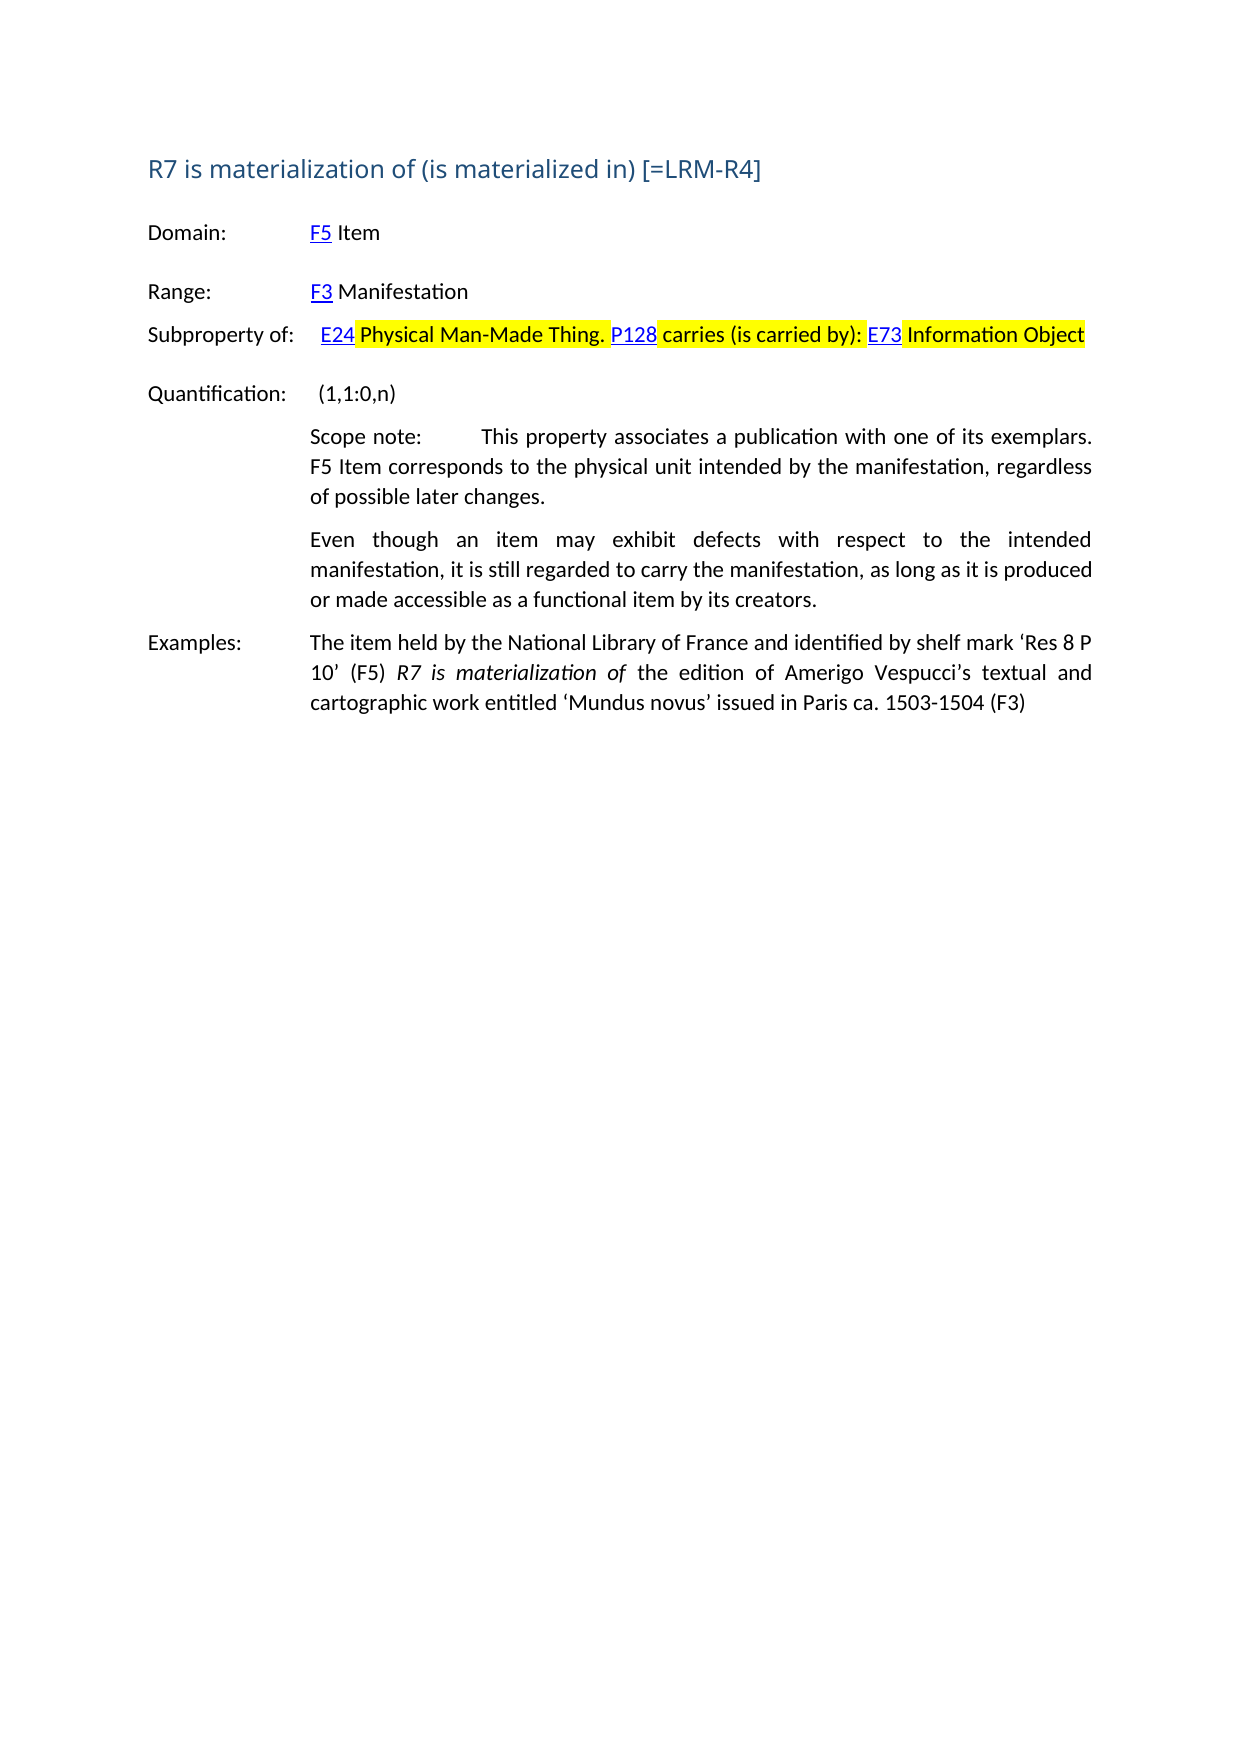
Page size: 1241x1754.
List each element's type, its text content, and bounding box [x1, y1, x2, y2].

text Even though an item may exhibit defects with respect to the intended manifestation, it is still regarded to carry the manifestation, as long as it is produced or made accessible as a functional item by its creators. [310, 525, 1093, 613]
subtitle R7 is materialization of (is materialized in) [=LRM-R4] [148, 152, 1093, 186]
text Domain: F5 Item [148, 218, 1093, 246]
text Range: F3 Manifestation [148, 277, 1093, 305]
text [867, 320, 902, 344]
text Quantification: (1,1:0,n) [148, 379, 1093, 407]
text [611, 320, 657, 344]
text Scope note: This property associates a publication with one of its exemplars. F5 Item corresponds to the physical unit intended by the manifestation, regardless of possible later changes. [310, 422, 1093, 510]
text Examples: The item held by the National Library of France and identified by shelf mark ‘Res 8 P 10’ (F5) R7 is materialization of the edition of Amerigo Vespucci’s textual and cartographic work entitled ‘Mundus novus’ issued in Paris ca. 1503-1504 (F3) [148, 628, 1093, 717]
